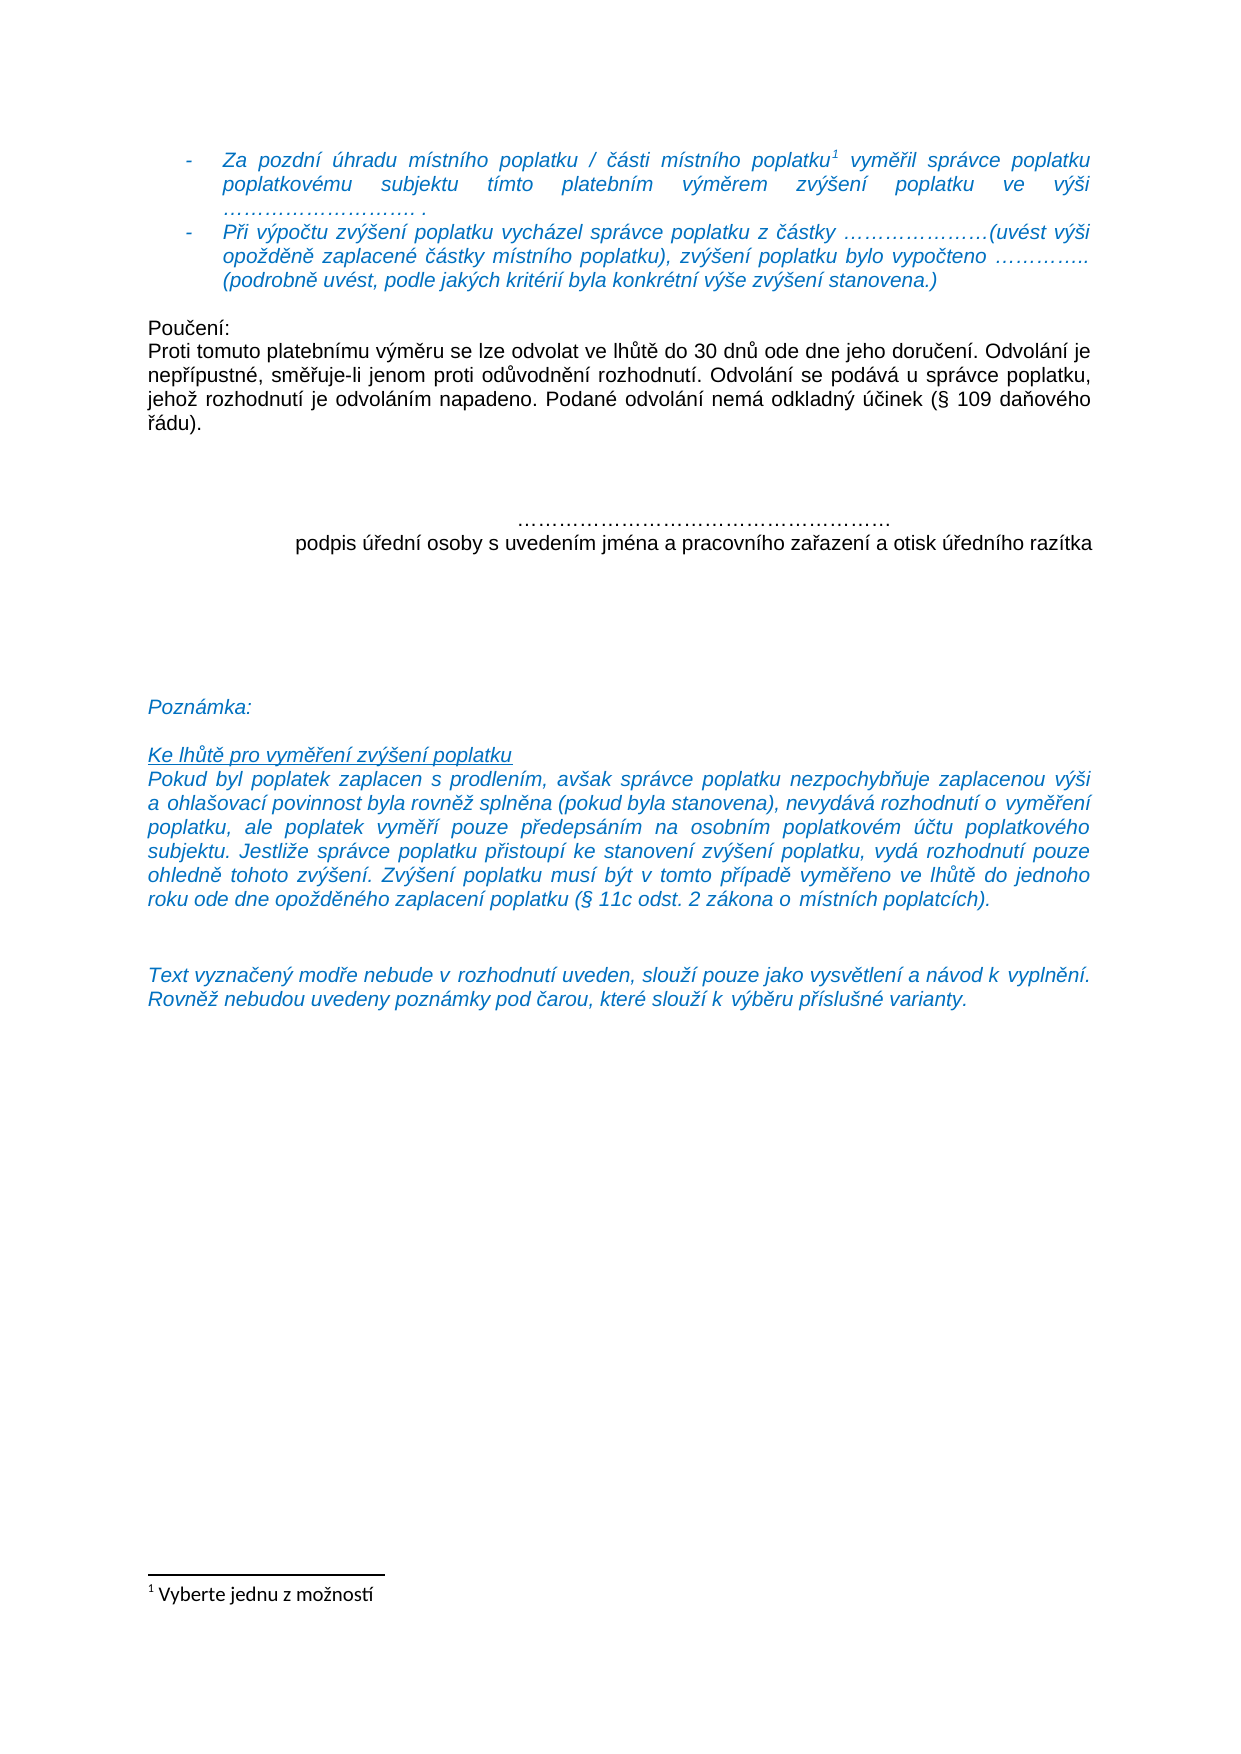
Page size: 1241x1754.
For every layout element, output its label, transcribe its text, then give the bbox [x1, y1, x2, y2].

text Text vyznačený modře nebude v rozhodnutí uveden, slouží pouze jako vysvětlení a návod k vyplnění. Rovněž nebudou uvedeny poznámky pod čarou, které slouží k výběru příslušné varianty. [148, 963, 1093, 1011]
text ……………………………………………… [443, 507, 1093, 531]
text Proti tomuto platebnímu výměru se lze odvolat ve lhůtě do 30 dnů ode dne jeho doručení. Odvolání je nepřípustné, směřuje-li jenom proti odůvodnění rozhodnutí. Odvolání se podává u správce poplatku, jehož rozhodnutí je odvoláním napadeno. Podané odvolání nemá odkladný účinek (§ 109 daňového řádu). [148, 339, 1093, 435]
text Poučení: [148, 315, 1093, 339]
list Při výpočtu zvýšení poplatku vycházel správce poplatku z částky …………………(uvést výši opožděně zaplacené částky místního poplatku), zvýšení poplatku bylo vypočteno …………..(podrobně uvést, podle jakých kritérií byla konkrétní výše zvýšení stanovena.) [185, 219, 1093, 291]
text Pokud byl poplatek zaplacen s prodlením, avšak správce poplatku nezpochybňuje zaplacenou výši a ohlašovací povinnost byla rovněž splněna (pokud byla stanovena), nevydává rozhodnutí o vyměření poplatku, ale poplatek vyměří pouze předepsáním na osobním poplatkovém účtu poplatkového subjektu. Jestliže správce poplatku přistoupí ke stanovení zvýšení poplatku, vydá rozhodnutí pouze ohledně tohoto zvýšení. Zvýšení poplatku musí být v tomto případě vyměřeno ve lhůtě do jednoho roku ode dne opožděného zaplacení poplatku (§ 11c odst. 2 zákona o místních poplatcích). [148, 767, 1093, 911]
text Ke lhůtě pro vyměření zvýšení poplatku [148, 743, 1093, 767]
list Za pozdní úhradu místního poplatku / části místního poplatku vyměřil správce poplatku poplatkovému subjektu tímto platebním výměrem zvýšení poplatku ve výši ………………………. . [185, 148, 1093, 219]
text podpis úřední osoby s uvedením jména a pracovního zařazení a otisk úředního razítka [148, 531, 1093, 555]
text Poznámka: [148, 695, 1093, 719]
